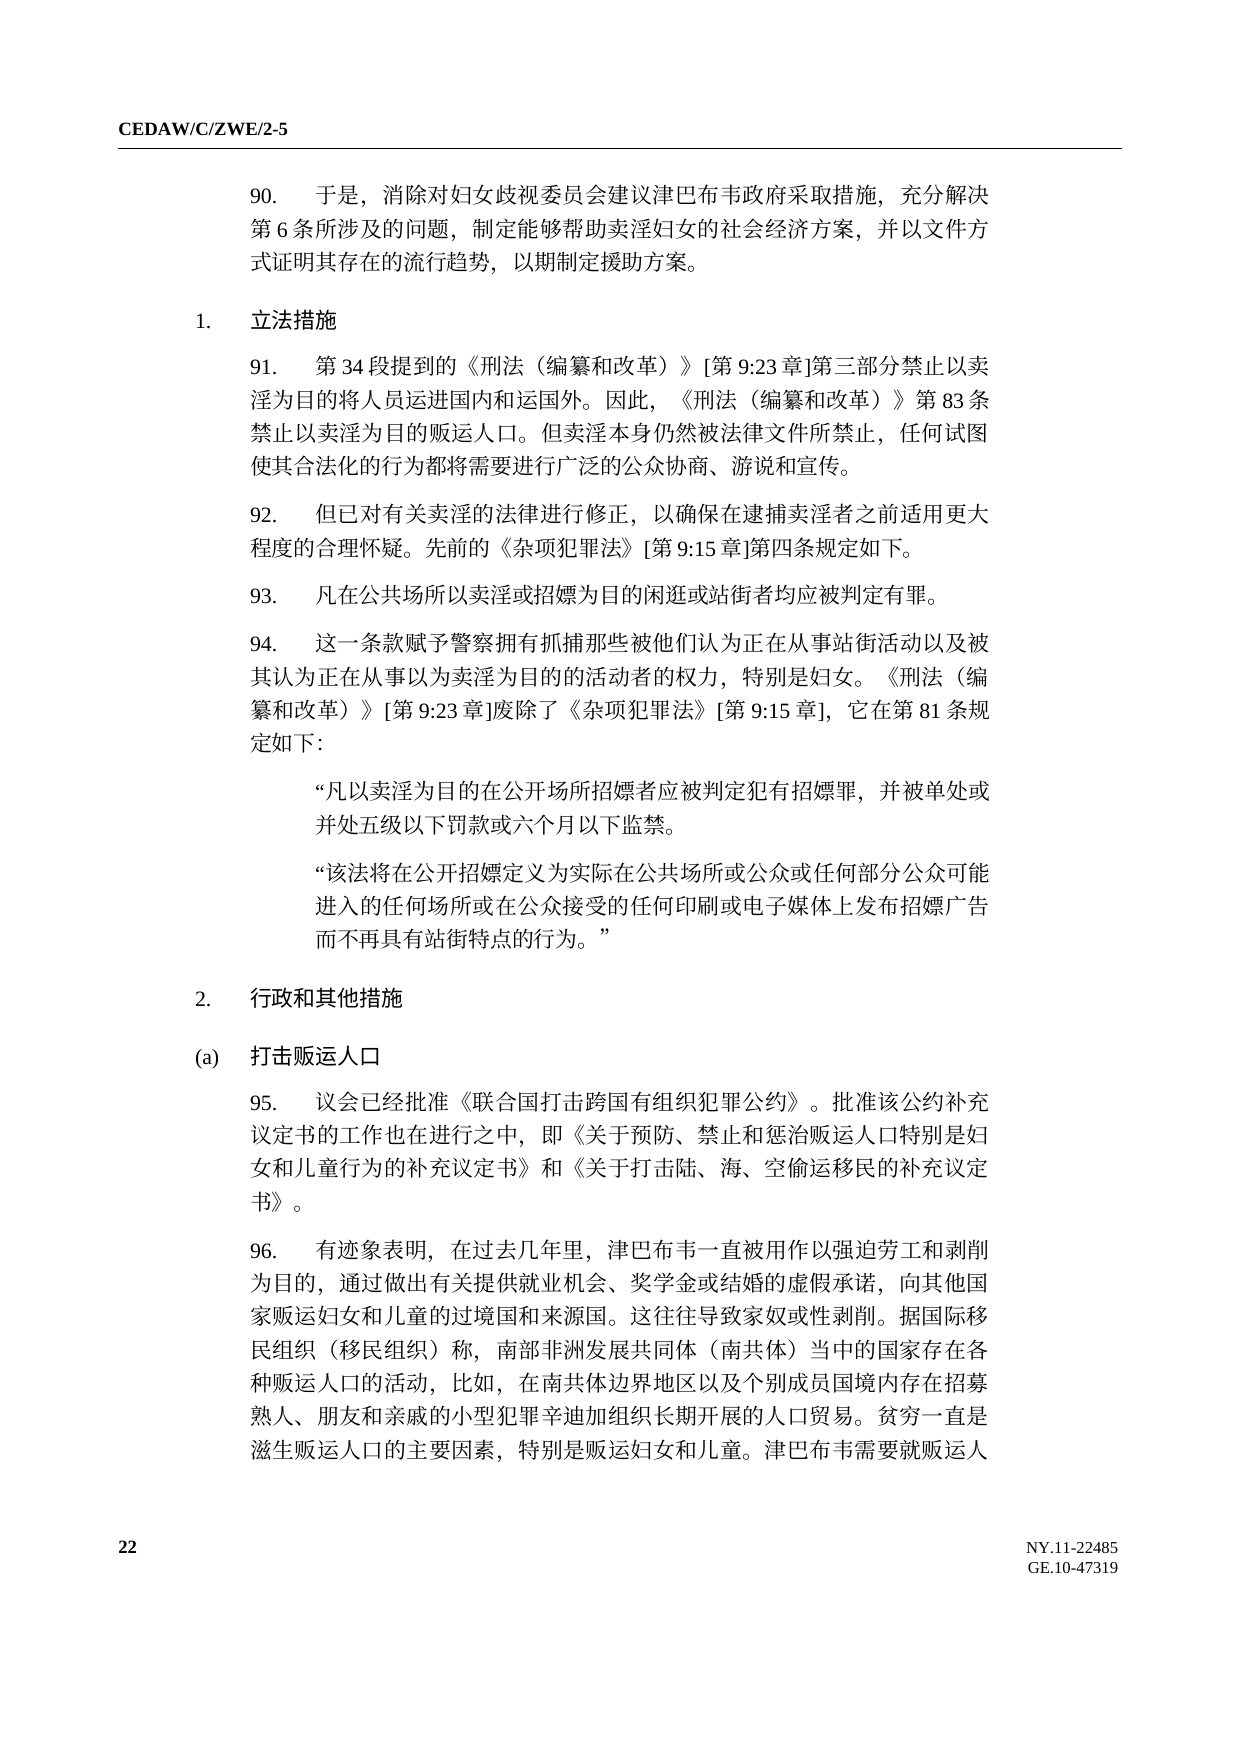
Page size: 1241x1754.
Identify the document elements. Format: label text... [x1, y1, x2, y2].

text “凡以卖淫为目的在公开场所招嫖者应被判定犯有招嫖罪，并被单处或并处五级以下罚款或六个月以下监禁。 [315, 773, 990, 840]
text 1. 立法措施 [195, 302, 990, 336]
text 90. 于是，消除对妇女歧视委员会建议津巴布韦政府采取措施，充分解决第6条所涉及的问题，制定能够帮助卖淫妇女的社会经济方案，并以文件方式证明其存在的流行趋势，以期制定援助方案。 [250, 177, 990, 277]
text 91. 第34段提到的《刑法（编纂和改革）》[第9:23章]第三部分禁止以卖淫为目的将人员运进国内和运国外。因此，《刑法（编纂和改革）》第83条禁止以卖淫为目的贩运人口。但卖淫本身仍然被法律文件所禁止，任何试图使其合法化的行为都将需要进行广泛的公众协商、游说和宣传。 [250, 348, 990, 481]
text 92. 但已对有关卖淫的法律进行修正，以确保在逮捕卖淫者之前适用更大程度的合理怀疑。先前的《杂项犯罪法》[第9:15章]第四条规定如下。 [250, 496, 990, 563]
text “该法将在公开招嫖定义为实际在公共场所或公众或任何部分公众可能进入的任何场所或在公众接受的任何印刷或电子媒体上发布招嫖广告而不再具有站街特点的行为。” [315, 854, 990, 954]
text 93. 凡在公共场所以卖淫或招嫖为目的闲逛或站街者均应被判定有罪。 [250, 577, 990, 611]
text 94. 这一条款赋予警察拥有抓捕那些被他们认为正在从事站街活动以及被其认为正在从事以为卖淫为目的的活动者的权力，特别是妇女。《刑法（编纂和改革）》[第9:23章]废除了《杂项犯罪法》[第9:15章]，它在第81条规定如下： [250, 625, 990, 758]
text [250, 1231, 990, 1465]
text 2. 行政和其他措施 [195, 979, 990, 1013]
text 95. 议会已经批准《联合国打击跨国有组织犯罪公约》。批准该公约补充议定书的工作也在进行之中，即《关于预防、禁止和惩治贩运人口特别是妇女和儿童行为的补充议定书》和《关于打击陆、海、空偷运移民的补充议定书》。 [250, 1083, 990, 1217]
text (a) 打击贩运人口 [195, 1038, 990, 1071]
